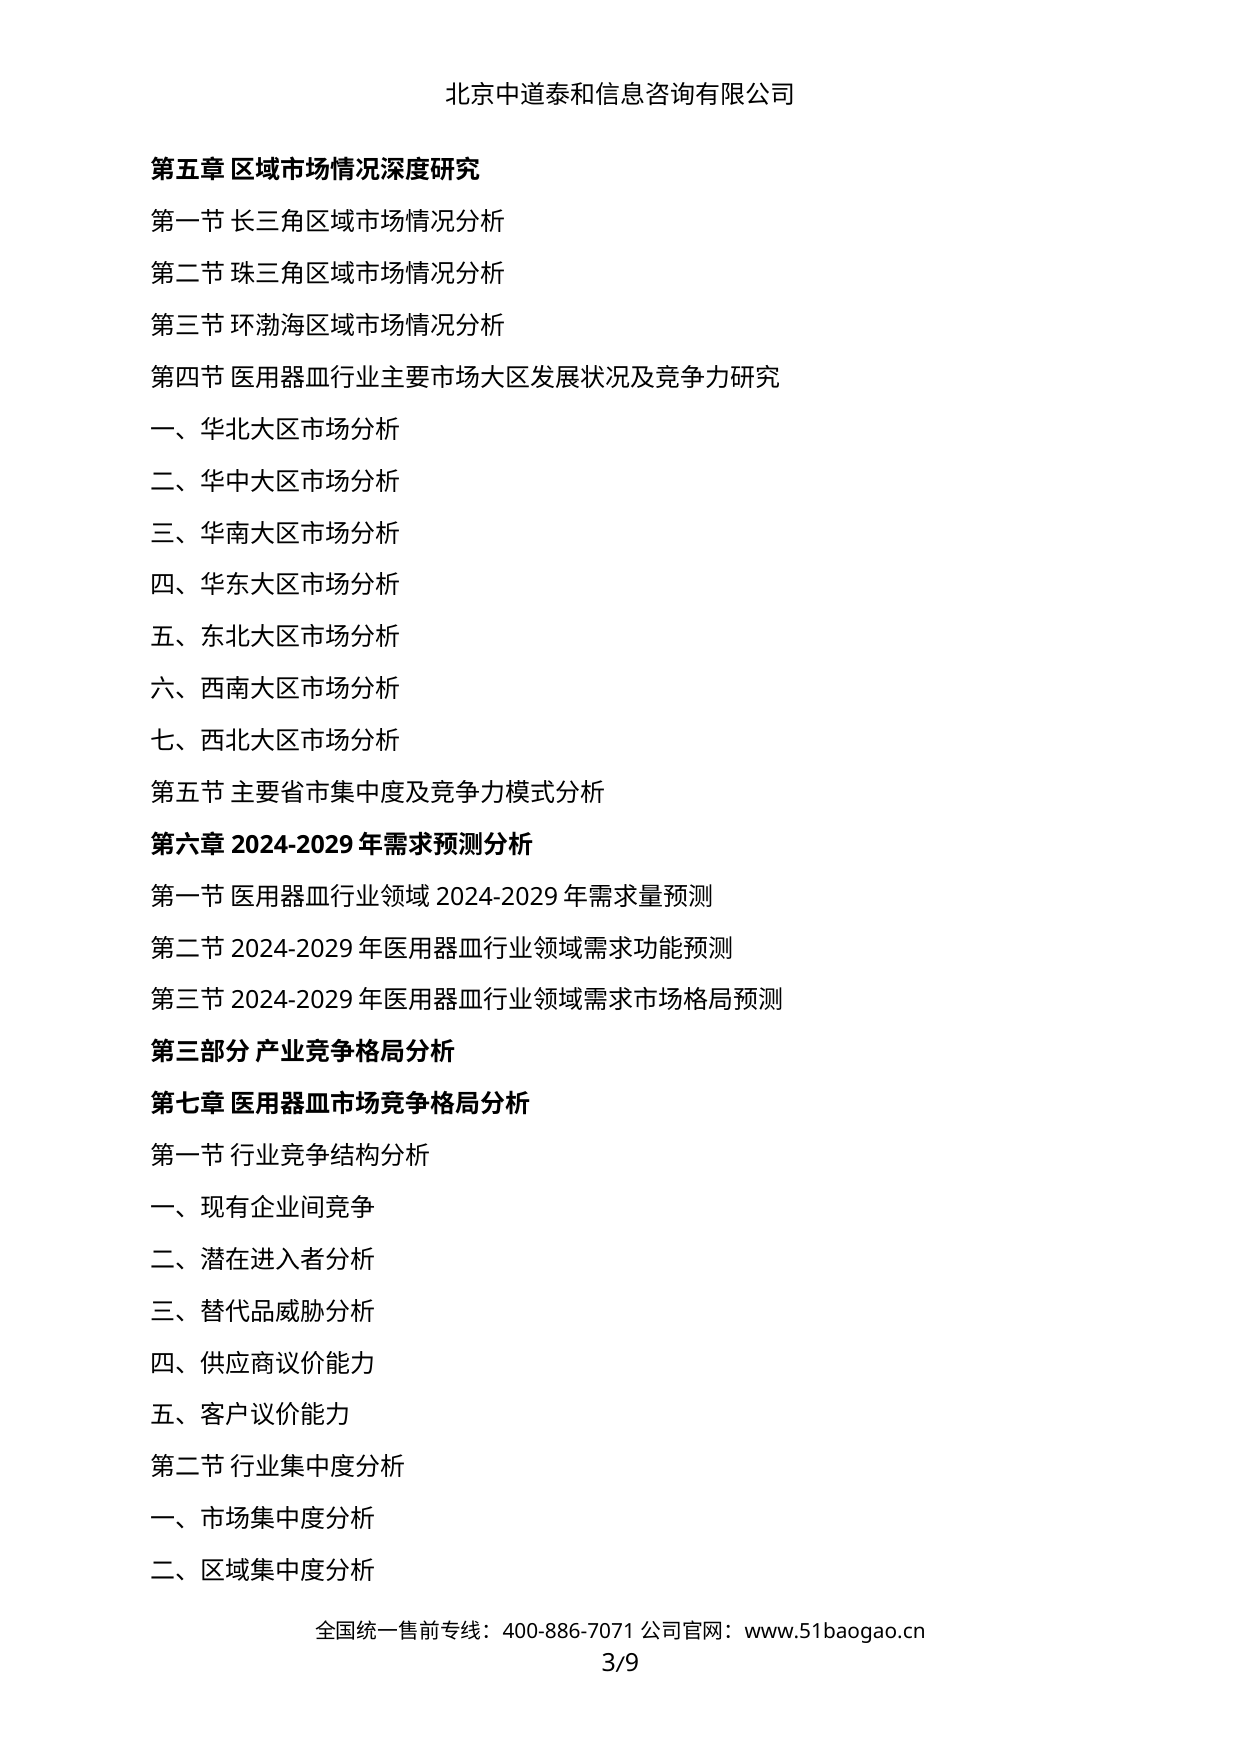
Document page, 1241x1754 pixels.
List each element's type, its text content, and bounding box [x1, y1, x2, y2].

text 第三节 2024-2029年医用器皿行业领域需求市场格局预测 [150, 980, 1090, 1016]
text 七、西北大区市场分析 [150, 721, 1090, 757]
text 第二节 珠三角区域市场情况分析 [150, 254, 1090, 290]
text 三、替代品威胁分析 [150, 1291, 1090, 1327]
text 五、东北大区市场分析 [150, 617, 1090, 653]
text 一、现有企业间竞争 [150, 1187, 1090, 1224]
text 第一节 行业竞争结构分析 [150, 1136, 1090, 1172]
text 第三节 环渤海区域市场情况分析 [150, 306, 1090, 342]
text 第一节 长三角区域市场情况分析 [150, 202, 1090, 238]
text 第四节 医用器皿行业主要市场大区发展状况及竞争力研究 [150, 357, 1090, 394]
text 二、区域集中度分析 [150, 1551, 1090, 1587]
text 第三部分 产业竞争格局分析 [150, 1032, 1090, 1068]
text 第五章 区域市场情况深度研究 [150, 150, 1090, 186]
text 三、华南大区市场分析 [150, 513, 1090, 549]
text 第二节 2024-2029年医用器皿行业领域需求功能预测 [150, 928, 1090, 964]
text 四、供应商议价能力 [150, 1343, 1090, 1379]
text 第五节 主要省市集中度及竞争力模式分析 [150, 772, 1090, 809]
text 二、华中大区市场分析 [150, 461, 1090, 497]
text 五、客户议价能力 [150, 1395, 1090, 1431]
text 第七章 医用器皿市场竞争格局分析 [150, 1084, 1090, 1120]
text 一、市场集中度分析 [150, 1499, 1090, 1535]
text 四、华东大区市场分析 [150, 565, 1090, 601]
text 第一节 医用器皿行业领域2024-2029年需求量预测 [150, 876, 1090, 912]
text 第二节 行业集中度分析 [150, 1447, 1090, 1483]
text 第六章 2024-2029年需求预测分析 [150, 824, 1090, 861]
text 二、潜在进入者分析 [150, 1239, 1090, 1276]
text 六、西南大区市场分析 [150, 669, 1090, 705]
text 一、华北大区市场分析 [150, 409, 1090, 446]
